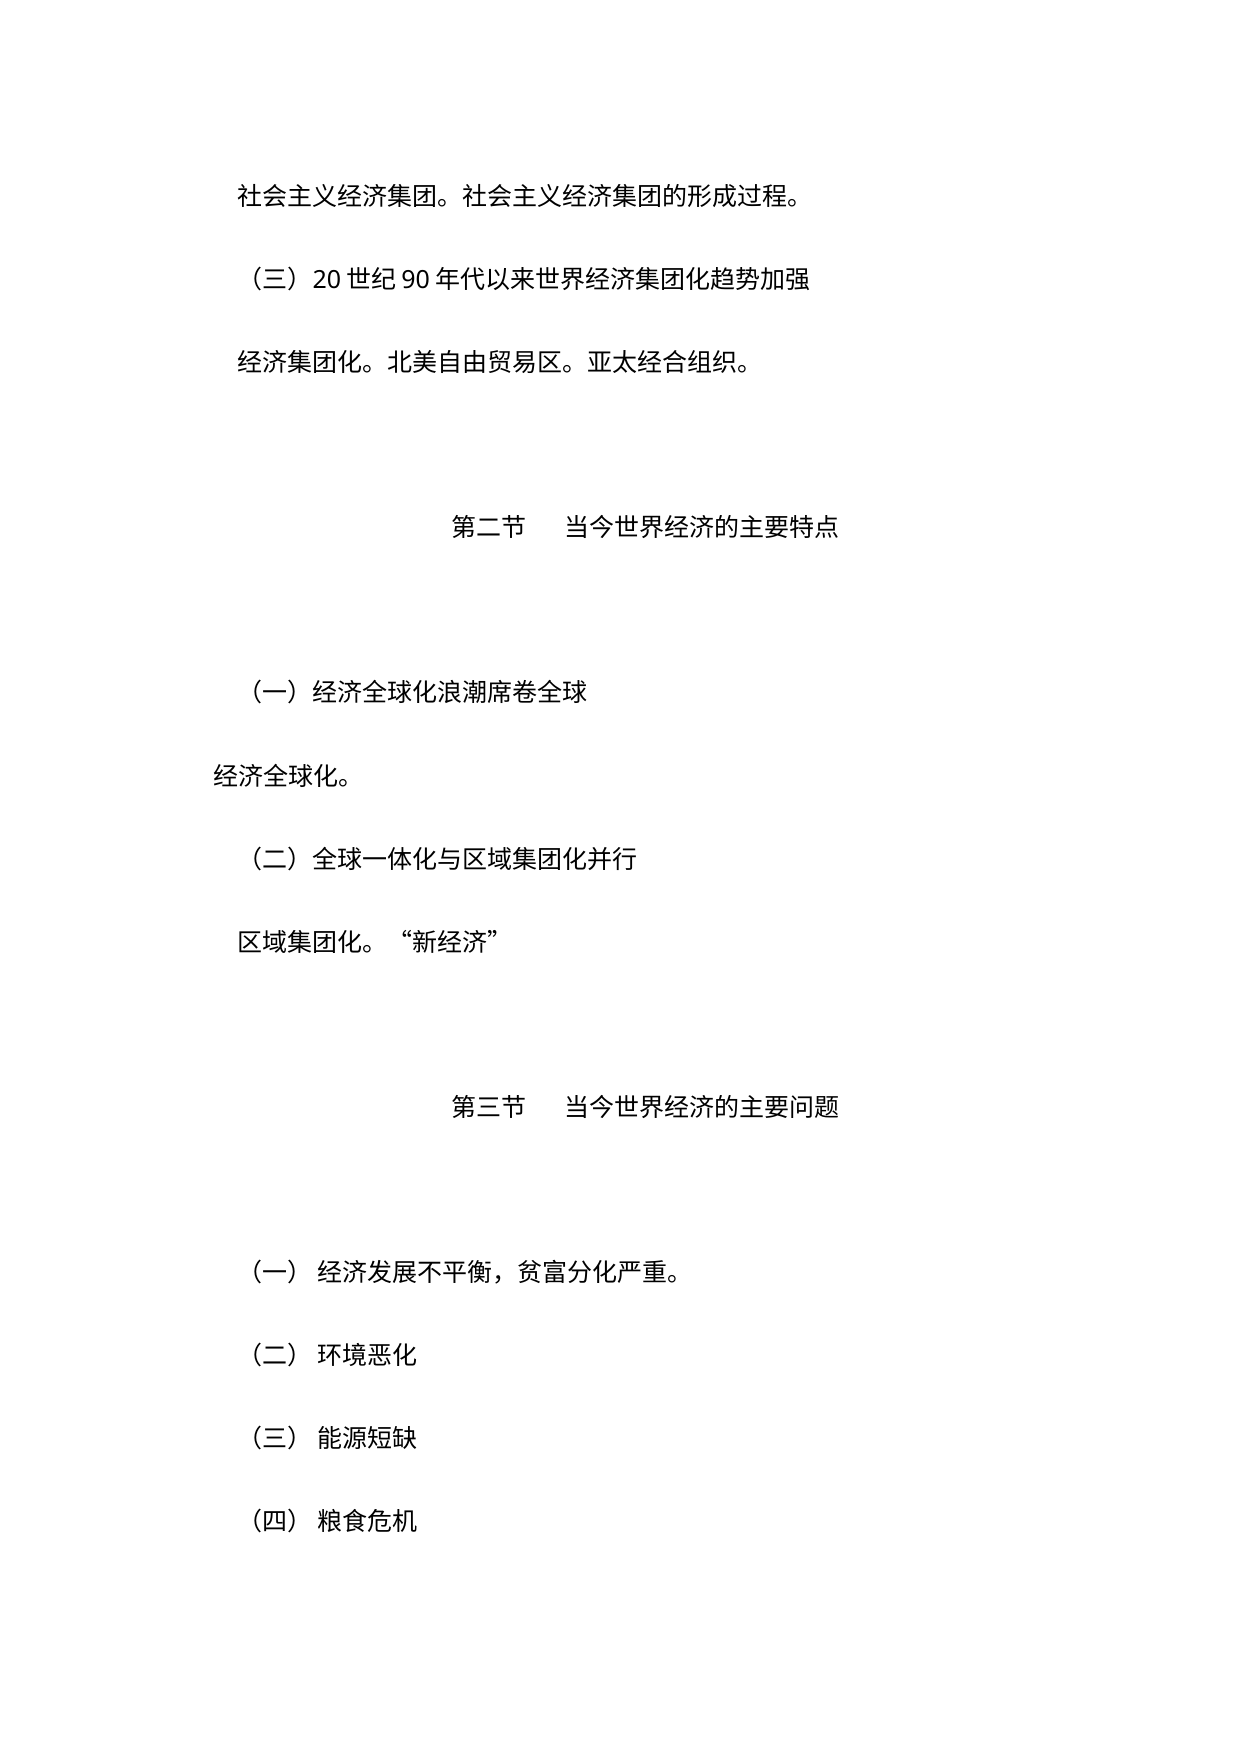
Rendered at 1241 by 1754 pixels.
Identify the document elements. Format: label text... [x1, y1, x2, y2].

list 当今世界经济的主要问题 [237, 1073, 1053, 1138]
text 经济集团化。北美自由贸易区。亚太经合组织。 [187, 328, 1053, 393]
text （二）全球一体化与区域集团化并行 [187, 825, 1053, 890]
text 区域集团化。“新经济” [187, 908, 1053, 973]
text （三）20世纪90年代以来世界经济集团化趋势加强 [187, 245, 1053, 310]
list 环境恶化 [238, 1321, 1053, 1386]
list 经济发展不平衡，贫富分化严重。 [238, 1238, 1053, 1303]
text （一）经济全球化浪潮席卷全球 [237, 658, 1053, 723]
list 能源短缺 [238, 1404, 1053, 1469]
text 社会主义经济集团。社会主义经济集团的形成过程。 [187, 162, 1053, 227]
list 当今世界经济的主要特点 [237, 493, 1053, 558]
text 经济全球化。 [187, 742, 1053, 807]
list 粮食危机 [238, 1487, 1053, 1552]
